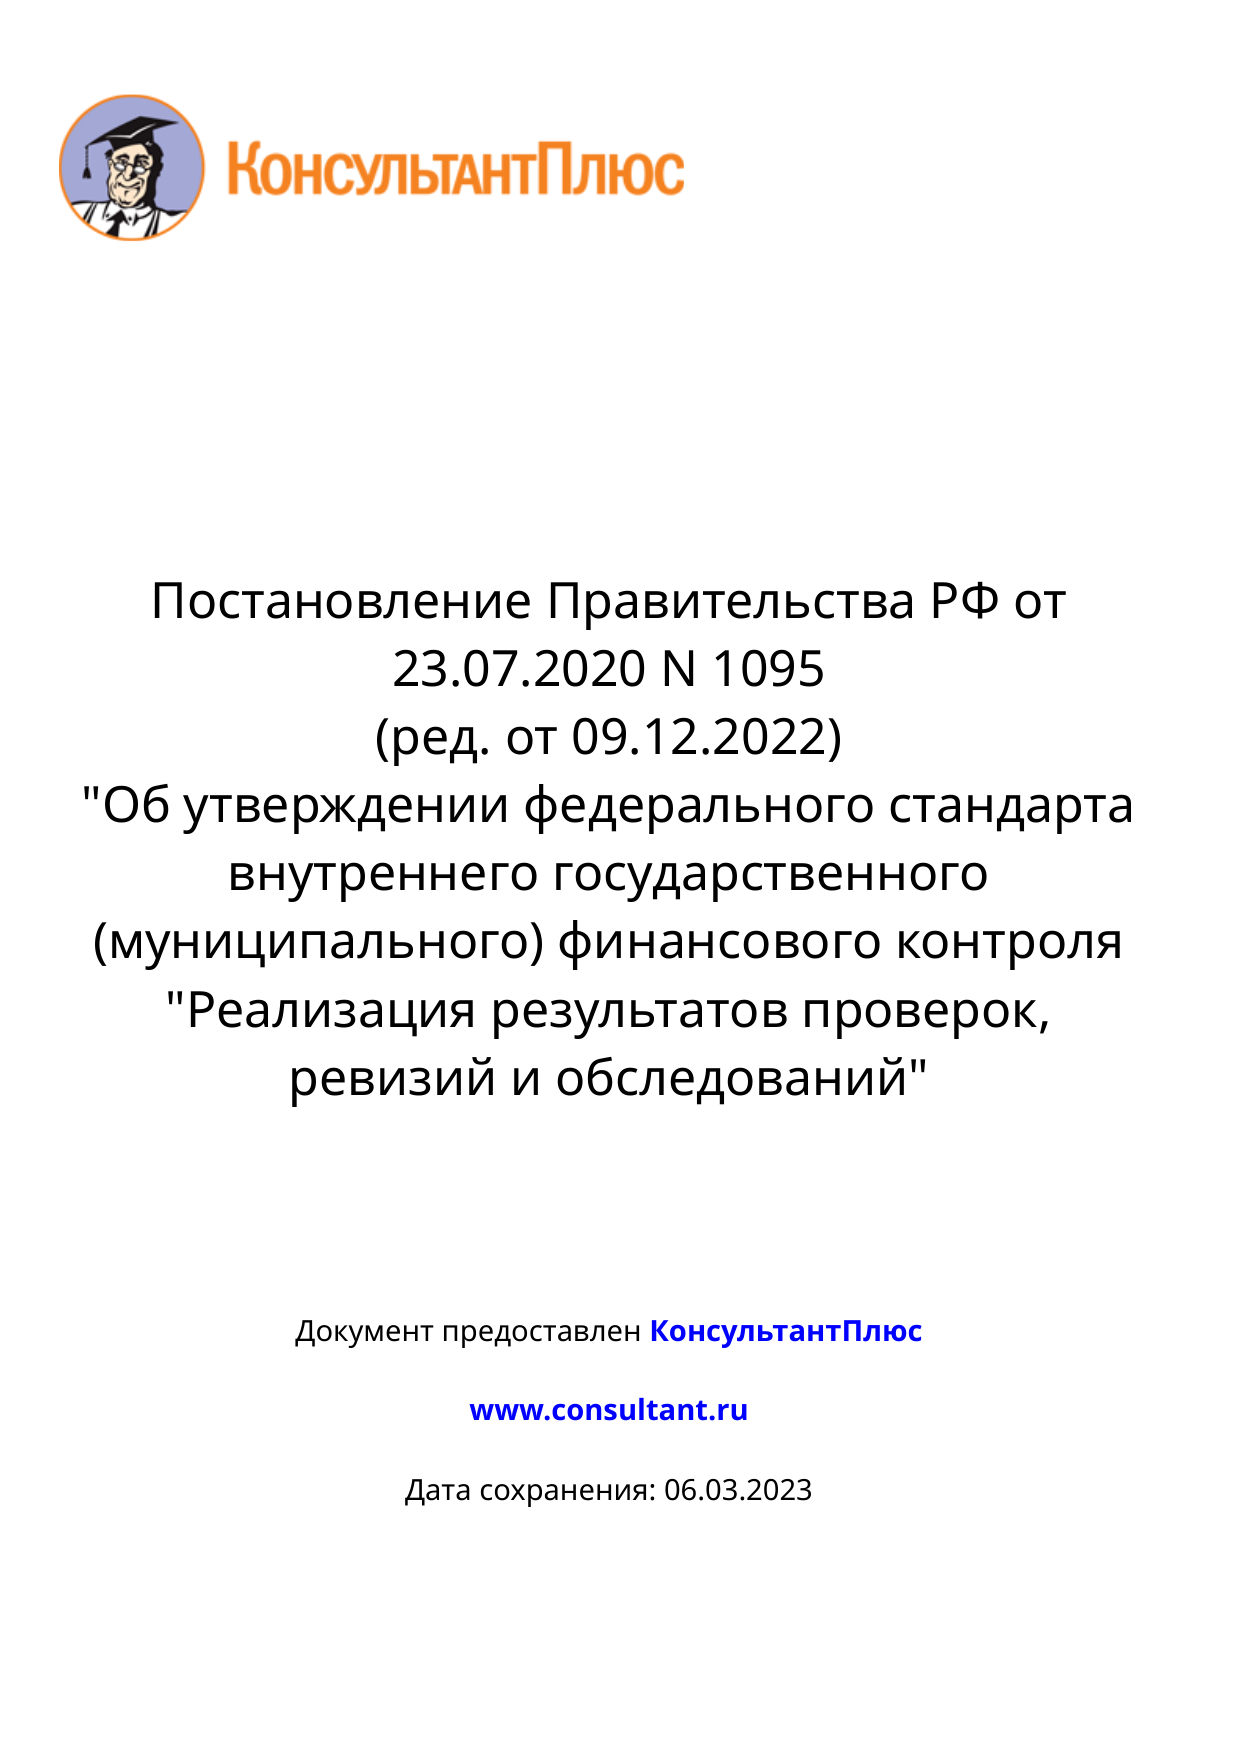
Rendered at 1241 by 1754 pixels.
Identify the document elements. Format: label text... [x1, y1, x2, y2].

table_cell Документ предоставлен КонсультантПлюс www.consultant.ru Дата сохранения: 06.03.2023 [51, 1272, 1167, 1587]
table_header [51, 88, 1167, 403]
table_cell Постановление Правительства РФ от 23.07.2020 N 1095 (ред. от 09.12.2022) "Об утверждении федерального стандарта внутреннего государственного (муниципального) финансового контроля "Реализация результатов проверок, ревизий и обследований" [51, 403, 1167, 1272]
picture [59, 93, 684, 243]
